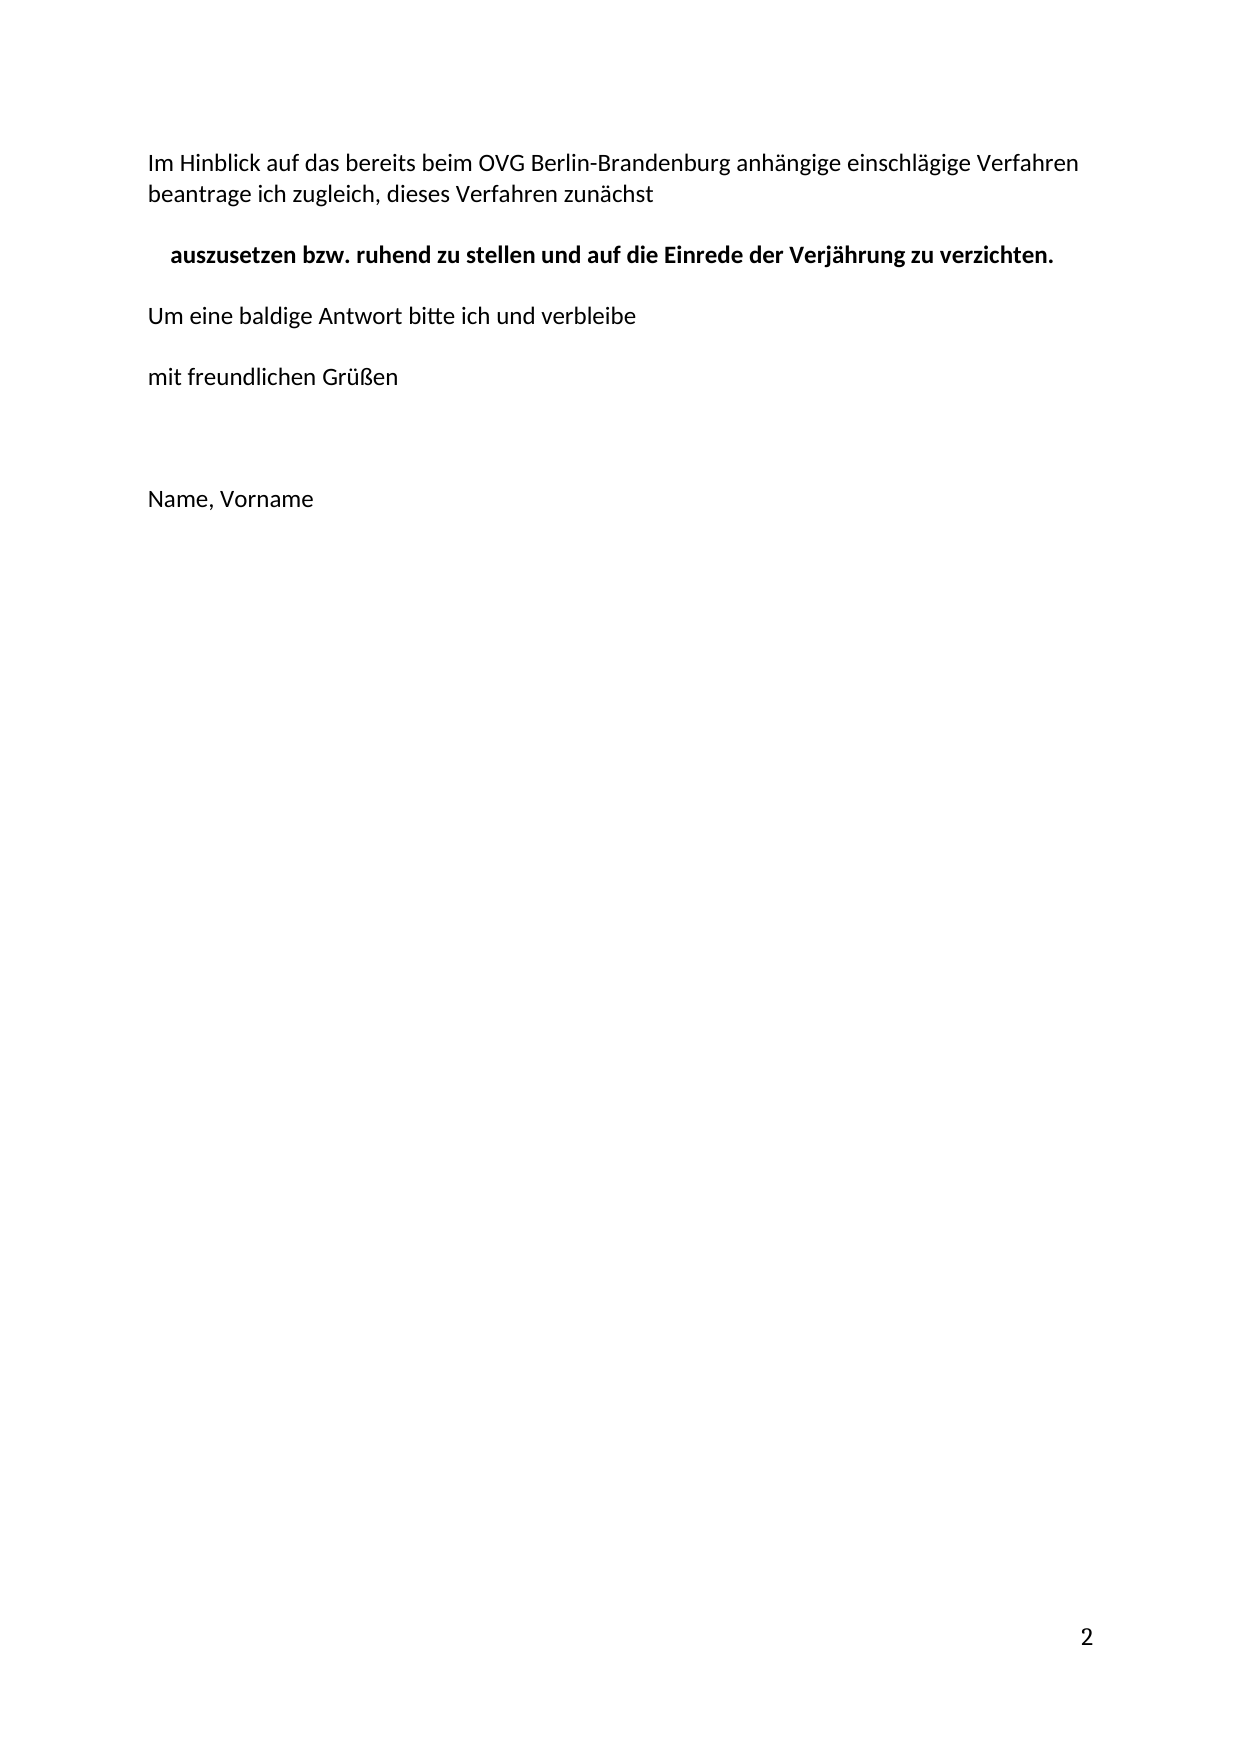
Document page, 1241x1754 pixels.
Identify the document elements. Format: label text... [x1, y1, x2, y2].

text mit freundlichen Grüßen [148, 361, 1093, 392]
text Um eine baldige Antwort bitte ich und verbleibe [148, 300, 1093, 331]
text Name, Vorname [148, 483, 1093, 514]
text auszusetzen bzw. ruhend zu stellen und auf die Einrede der Verjährung zu verzichten. [148, 239, 1093, 270]
text Im Hinblick auf das bereits beim OVG Berlin-Brandenburg anhängige einschlägige Verfahren beantrage ich zugleich, dieses Verfahren zunächst [148, 148, 1093, 209]
